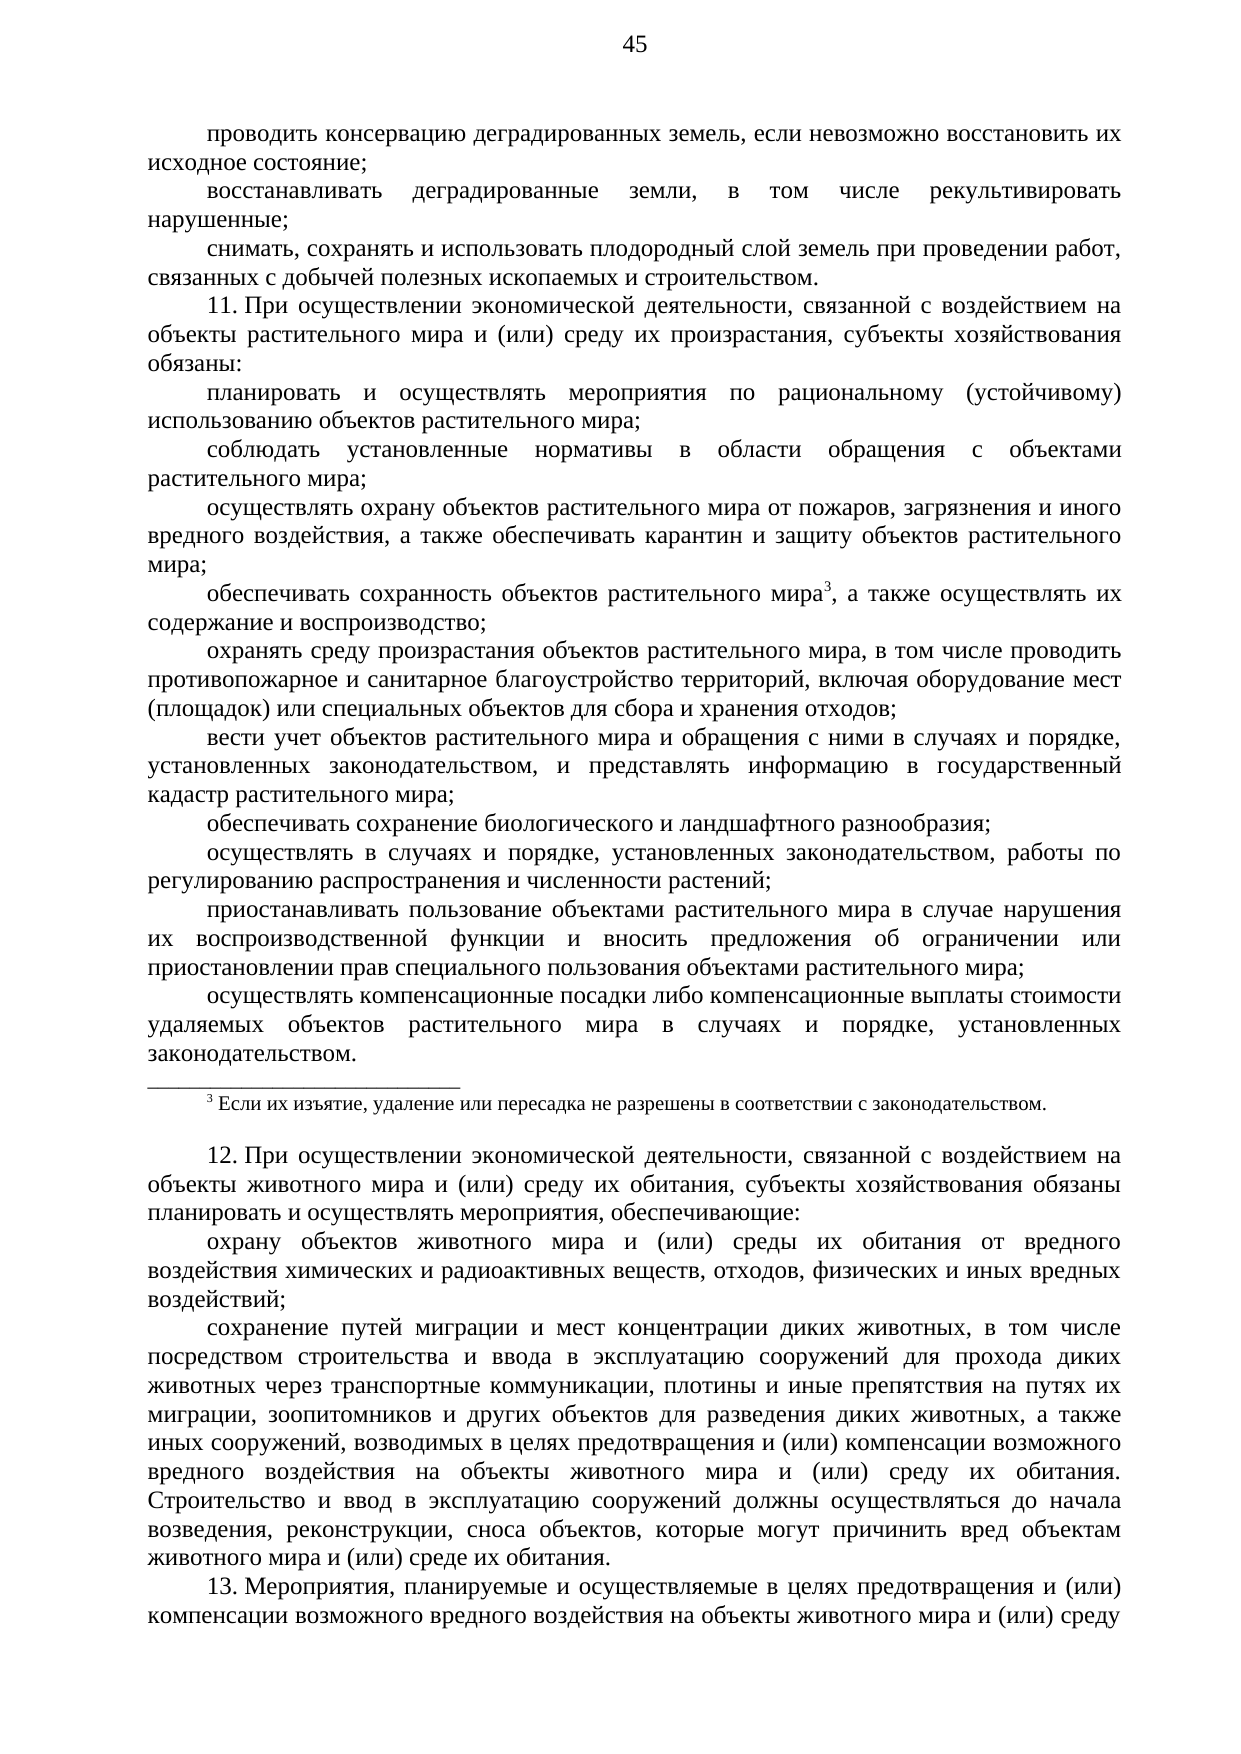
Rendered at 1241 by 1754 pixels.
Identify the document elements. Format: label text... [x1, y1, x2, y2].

text охрану объектов животного мира и (или) среды их обитания от вредного воздействия химических и радиоактивных веществ, отходов, физических и иных вредных воздействий; [147, 1226, 1122, 1312]
text вести учет объектов растительного мира и обращения с ними в случаях и порядке, установленных законодательством, и представлять информацию в государственный кадастр растительного мира; [147, 722, 1122, 808]
text ______________________________ [147, 1067, 1122, 1091]
text снимать, сохранять и использовать плодородный слой земель при проведении работ, связанных с добычей полезных ископаемых и строительством. [147, 233, 1122, 291]
text восстанавливать деградированные земли, в том числе рекультивировать нарушенные; [147, 176, 1122, 233]
text сохранение путей миграции и мест концентрации диких животных, в том числе посредством строительства и ввода в эксплуатацию сооружений для прохода диких животных через транспортные коммуникации, плотины и иные препятствия на путях их миграции, зоопитомников и других объектов для разведения диких животных, а также иных сооружений, возводимых в целях предотвращения и (или) компенсации возможного вредного воздействия на объекты животного мира и (или) среду их обитания. Строительство и ввод в эксплуатацию сооружений должны осуществляться до начала возведения, реконструкции, сноса объектов, которые могут причинить вред объектам животного мира и (или) среде их обитания. [147, 1312, 1122, 1571]
text приостанавливать пользование объектами растительного мира в случае нарушения их воспроизводственной функции и вносить предложения об ограничении или приостановлении прав специального пользования объектами растительного мира; [147, 894, 1122, 981]
text проводить консервацию деградированных земель, если невозможно восстановить их исходное состояние; [147, 118, 1122, 176]
text осуществлять в случаях и порядке, установленных законодательством, работы по регулированию распространения и численности растений; [147, 837, 1122, 894]
text охранять среду произрастания объектов растительного мира, в том числе проводить противопожарное и санитарное благоустройство территорий, включая оборудование мест (площадок) или специальных объектов для сбора и хранения отходов; [147, 636, 1122, 722]
text 11. При осуществлении экономической деятельности, связанной с воздействием на объекты растительного мира и (или) среду их произрастания, субъекты хозяйствования обязаны: [147, 291, 1122, 377]
text осуществлять компенсационные посадки либо компенсационные выплаты стоимости удаляемых объектов растительного мира в случаях и порядке, установленных законодательством. [147, 981, 1122, 1067]
text обеспечивать сохранность объектов растительного мира3, а также осуществлять их содержание и воспроизводство; [147, 578, 1122, 636]
text обеспечивать сохранение биологического и ландшафтного разнообразия; [147, 808, 1122, 837]
text 3 Если их изъятие, удаление или пересадка не разрешены в соответствии с законодательством. [147, 1091, 1122, 1115]
text соблюдать установленные нормативы в области обращения с объектами растительного мира; [147, 434, 1122, 492]
text 12. При осуществлении экономической деятельности, связанной с воздействием на объекты животного мира и (или) среду их обитания, субъекты хозяйствования обязаны планировать и осуществлять мероприятия, обеспечивающие: [147, 1140, 1122, 1226]
text осуществлять охрану объектов растительного мира от пожаров, загрязнения и иного вредного воздействия, а также обеспечивать карантин и защиту объектов растительного мира; [147, 492, 1122, 578]
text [147, 1571, 1122, 1629]
text планировать и осуществлять мероприятия по рациональному (устойчивому) использованию объектов растительного мира; [147, 377, 1122, 434]
